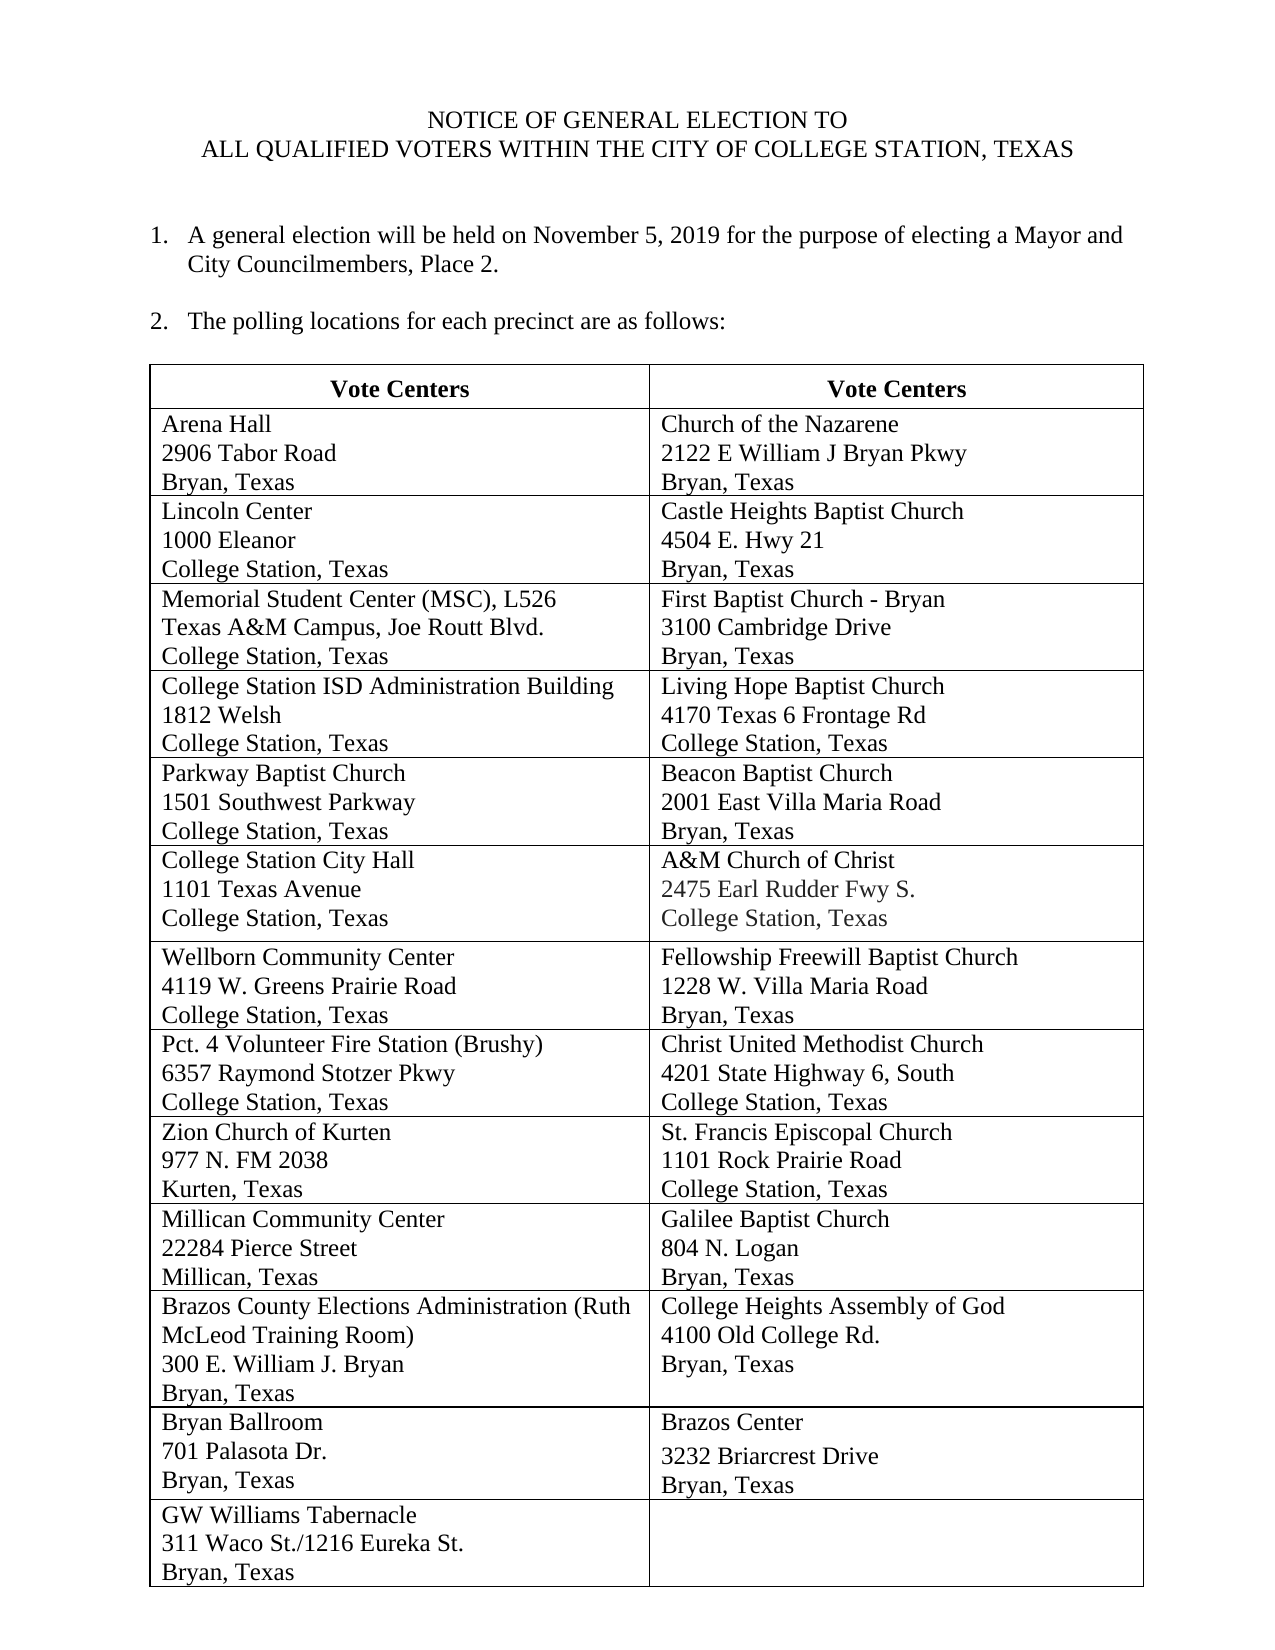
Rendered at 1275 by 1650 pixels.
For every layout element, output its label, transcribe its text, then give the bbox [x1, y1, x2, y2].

table_cell Pct. 4 Volunteer Fire Station (Brushy) 6357 Raymond Stotzer Pkwy College Station, Texas [151, 1030, 649, 1116]
table_cell Arena Hall 2906 Tabor Road Bryan, Texas [151, 409, 649, 495]
subtitle NOTICE OF GENERAL ELECTION TO [150, 105, 1125, 134]
table_cell Galilee Baptist Church 804 N. Logan Bryan, Texas [650, 1204, 1143, 1290]
table_cell First Baptist Church - Bryan 3100 Cambridge Drive Bryan, Texas [650, 584, 1143, 670]
table_cell Castle Heights Baptist Church 4504 E. Hwy 21 Bryan, Texas [650, 496, 1143, 583]
table_header Vote Centers [151, 365, 649, 408]
table_cell Wellborn Community Center 4119 W. Greens Prairie Road College Station, Texas [151, 942, 649, 1028]
text ALL QUALIFIED VOTERS WITHIN THE CITY OF COLLEGE STATION, TEXAS [150, 134, 1125, 162]
table_cell Living Hope Baptist Church 4170 Texas 6 Frontage Rd College Station, Texas [650, 671, 1143, 757]
table_cell St. Francis Episcopal Church 1101 Rock Prairie Road College Station, Texas [650, 1117, 1143, 1203]
list The polling locations for each precinct are as follows: [150, 306, 1125, 335]
table_cell Church of the Nazarene 2122 E William J Bryan Pkwy Bryan, Texas [650, 409, 1143, 495]
table_cell Lincoln Center 1000 Eleanor College Station, Texas [151, 496, 649, 583]
table_cell [650, 1500, 1143, 1586]
table_cell Brazos County Elections Administration (Ruth McLeod Training Room) 300 E. William J. Bryan Bryan, Texas [151, 1291, 649, 1406]
table_cell Christ United Methodist Church 4201 State Highway 6, South College Station, Texas [650, 1030, 1143, 1116]
table_cell College Station City Hall 1101 Texas Avenue College Station, Texas [151, 846, 649, 941]
table_cell A&M Church of Christ 2475 Earl Rudder Fwy S. College Station, Texas [650, 846, 1143, 941]
table_cell Parkway Baptist Church 1501 Southwest Parkway College Station, Texas [151, 758, 649, 844]
table_cell College Station ISD Administration Building 1812 Welsh College Station, Texas [151, 671, 649, 757]
table_cell Brazos Center 3232 Briarcrest Drive Bryan, Texas [650, 1408, 1143, 1499]
table_cell GW Williams Tabernacle 311 Waco St./1216 Eureka St. Bryan, Texas [151, 1500, 649, 1586]
table_cell Memorial Student Center (MSC), L526 Texas A&M Campus, Joe Routt Blvd. College Station, Texas [151, 584, 649, 670]
table_cell Beacon Baptist Church 2001 East Villa Maria Road Bryan, Texas [650, 758, 1143, 844]
table_cell College Heights Assembly of God 4100 Old College Rd. Bryan, Texas [650, 1291, 1143, 1406]
list A general election will be held on November 5, 2019 for the purpose of electing a Mayor and City Councilmembers, Place 2. [150, 220, 1125, 277]
table_cell Zion Church of Kurten 977 N. FM 2038 Kurten, Texas [151, 1117, 649, 1203]
table_cell Millican Community Center 22284 Pierce Street Millican, Texas [151, 1204, 649, 1290]
table_header Vote Centers [650, 365, 1143, 408]
table_cell Bryan Ballroom 701 Palasota Dr. Bryan, Texas [151, 1408, 649, 1499]
table_cell Fellowship Freewill Baptist Church 1228 W. Villa Maria Road Bryan, Texas [650, 942, 1143, 1028]
